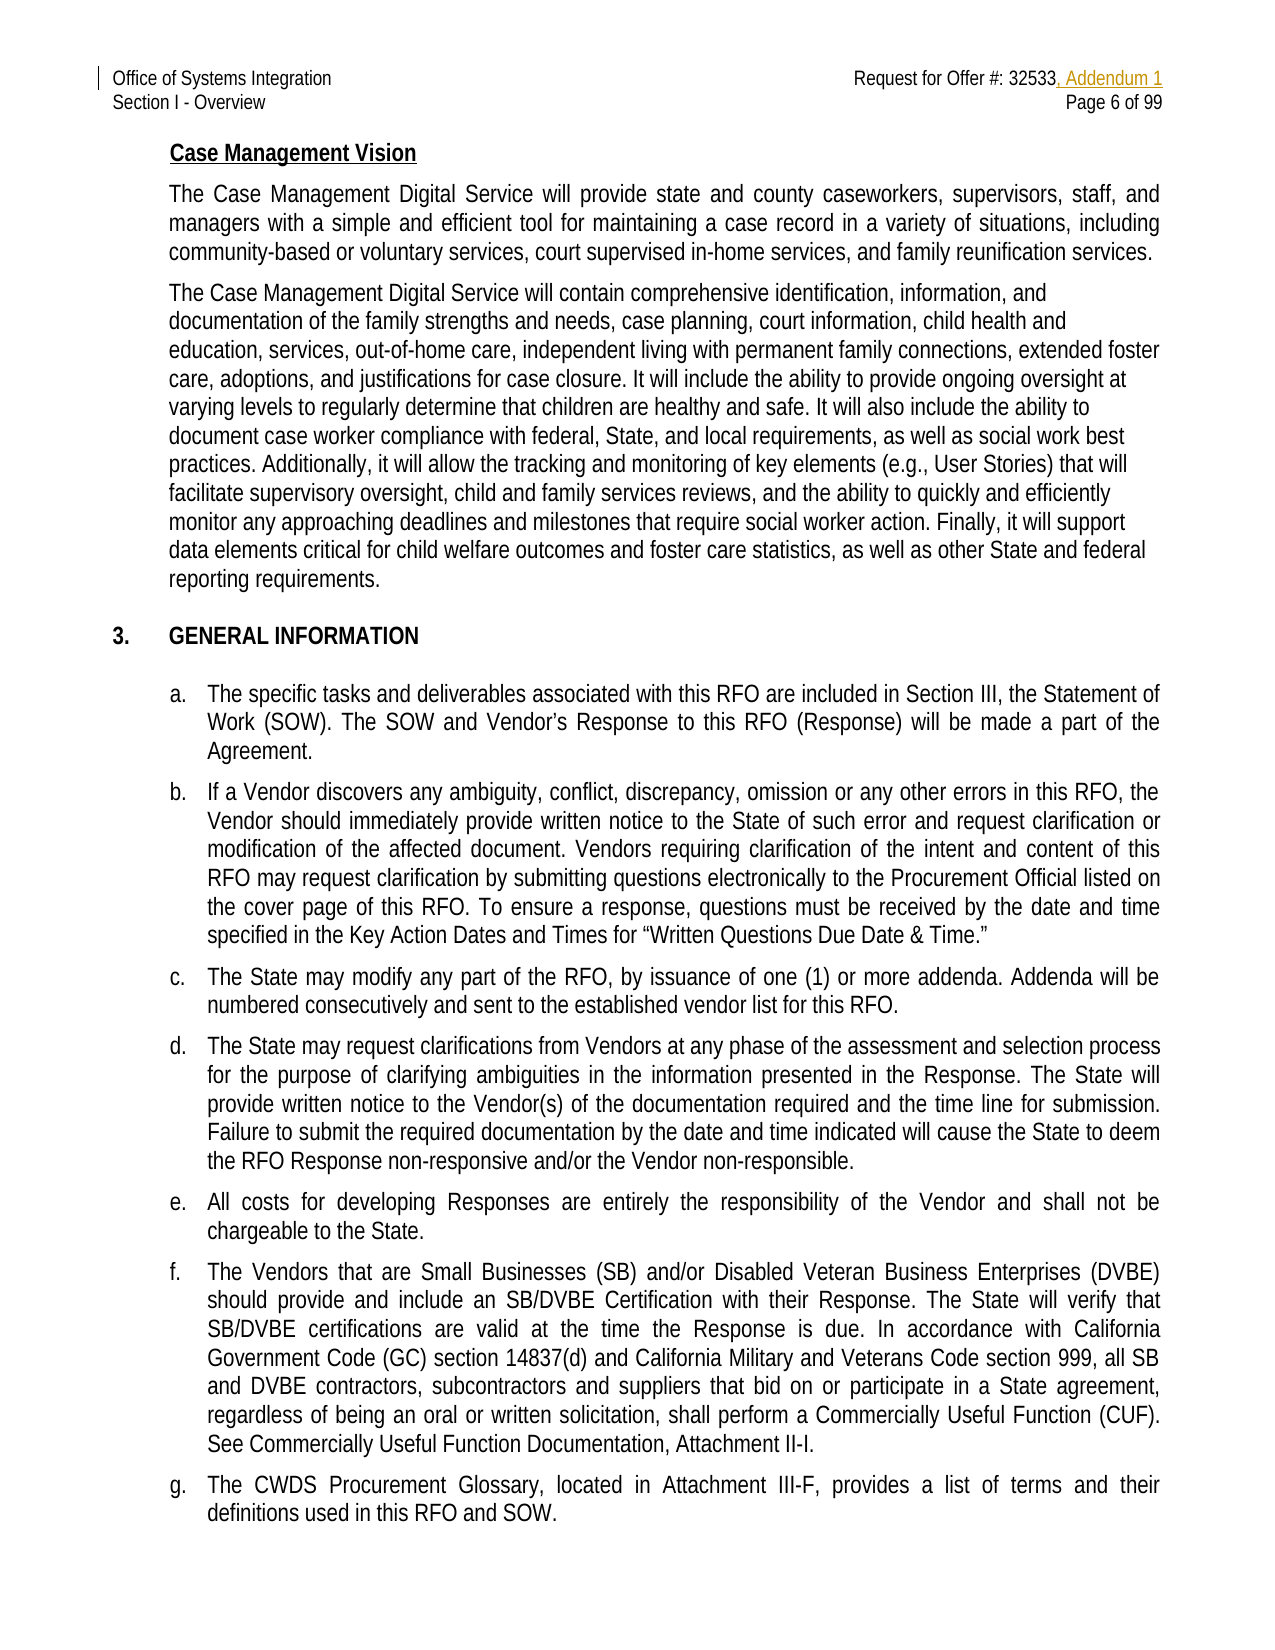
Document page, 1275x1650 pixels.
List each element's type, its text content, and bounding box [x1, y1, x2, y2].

list The State may modify any part of the RFO, by issuance of one (1) or more addenda. Addenda will be numbered consecutively and sent to the established vendor list for this RFO. [169, 961, 1162, 1019]
list All costs for developing Responses are entirely the responsibility of the Vendor and shall not be chargeable to the State. [169, 1187, 1162, 1244]
list GENERAL INFORMATION [112, 621, 1162, 650]
list If a Vendor discovers any ambiguity, conflict, discrepancy, omission or any other errors in this RFO, the Vendor should immediately provide written notice to the State of such error and request clarification or modification of the affected document. Vendors requiring clarification of the intent and content of this RFO may request clarification by submitting questions electronically to the Procurement Official listed on the cover page of this RFO. To ensure a response, questions must be received by the date and time specified in the Key Action Dates and Times for “Written Questions Due Date & Time.” [169, 777, 1162, 949]
list The Vendors that are Small Businesses (SB) and/or Disabled Veteran Business Enterprises (DVBE) should provide and include an SB/DVBE Certification with their Response. The State will verify that SB/DVBE certifications are valid at the time the Response is due. In accordance with California Government Code (GC) section 14837(d) and California Military and Veterans Code section 999, all SB and DVBE contractors, subcontractors and suppliers that bid on or participate in a State agreement, regardless of being an oral or written solicitation, shall perform a Commercially Useful Function (CUF). See Commercially Useful Function Documentation, Attachment II-I. [169, 1257, 1162, 1457]
text The Case Management Digital Service will provide state and county caseworkers, supervisors, staff, and managers with a simple and efficient tool for maintaining a case record in a variety of situations, including community-based or voluntary services, court supervised in-home services, and family reunification services. [169, 179, 1162, 265]
list The specific tasks and deliverables associated with this RFO are included in Section III, the Statement of Work (SOW). The SOW and Vendor’s Response to this RFO (Response) will be made a part of the Agreement. [169, 679, 1162, 764]
list The State may request clarifications from Vendors at any phase of the assessment and selection process for the purpose of clarifying ambiguities in the information presented in the Response. The State will provide written notice to the Vendor(s) of the documentation required and the time line for submission. Failure to submit the required documentation by the date and time indicated will cause the State to deem the RFO Response non-responsive and/or the Vendor non-responsible. [169, 1031, 1162, 1174]
text Case Management Vision [169, 138, 1162, 167]
text The Case Management Digital Service will contain comprehensive identification, information, and documentation of the family strengths and needs, case planning, court information, child health and education, services, out-of-home care, independent living with permanent family connections, extended foster care, adoptions, and justifications for case closure. It will include the ability to provide ongoing oversight at varying levels to regularly determine that children are healthy and safe. It will also include the ability to document case worker compliance with federal, State, and local requirements, as well as social work best practices. Additionally, it will allow the tracking and monitoring of key elements (e.g., User Stories) that will facilitate supervisory oversight, child and family services reviews, and the ability to quickly and efficiently monitor any approaching deadlines and milestones that require social worker action. Finally, it will support data elements critical for child welfare outcomes and foster care statistics, as well as other State and federal reporting requirements. [169, 278, 1162, 593]
list The CWDS Procurement Glossary, located in Attachment III-F, provides a list of terms and their definitions used in this RFO and SOW. [169, 1470, 1162, 1527]
